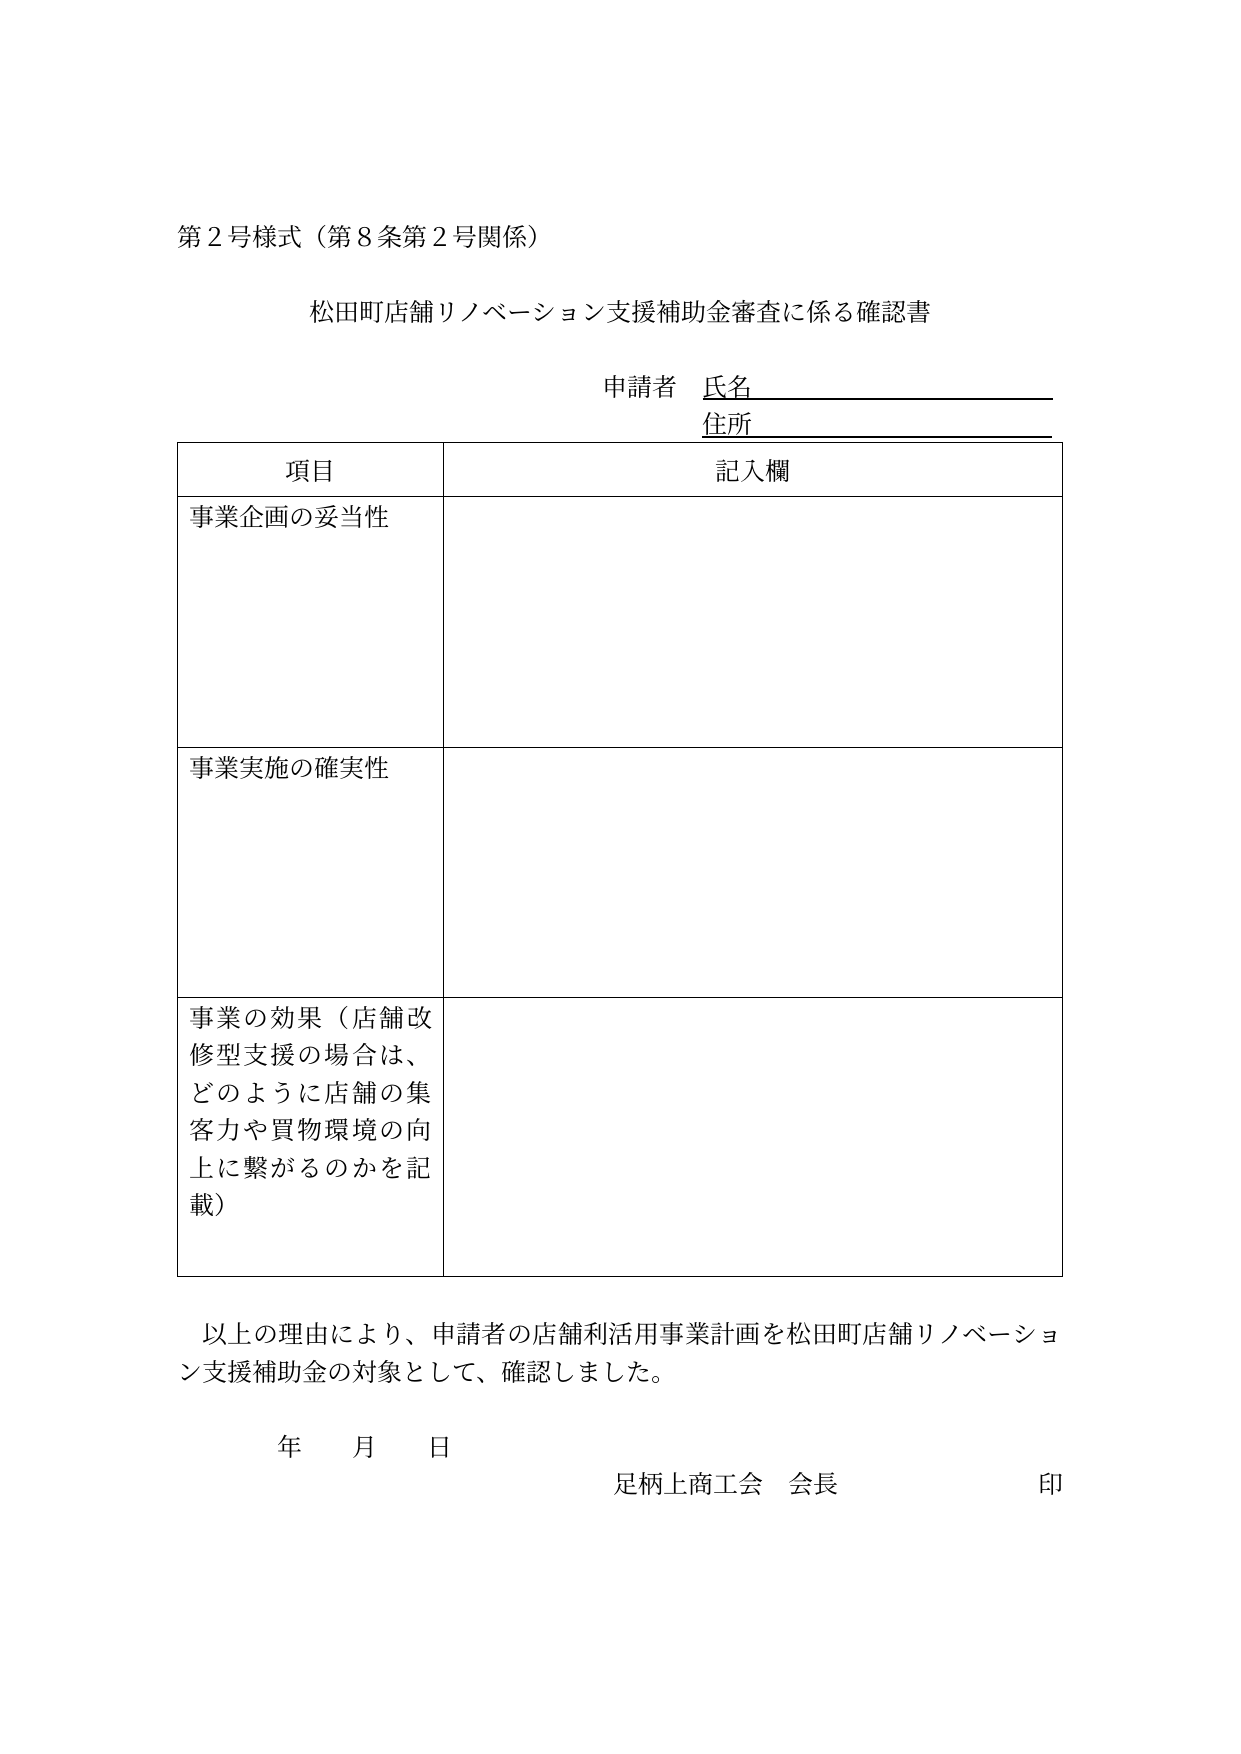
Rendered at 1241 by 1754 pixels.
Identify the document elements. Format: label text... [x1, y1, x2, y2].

text 年 月 日 [177, 1427, 1063, 1464]
table_header 項目 [178, 443, 443, 496]
table_cell [444, 748, 1062, 997]
text 以上の理由により、申請者の店舗利活用事業計画を松田町店舗リノベーション支援補助金の対象として、確認しました。 [177, 1314, 1063, 1389]
table_cell [444, 998, 1062, 1276]
text 足柄上商工会 会長 印 [177, 1464, 1063, 1502]
table_cell 事業企画の妥当性 [178, 497, 443, 747]
table_cell [444, 497, 1062, 747]
text 申請者 氏名 [177, 367, 1063, 404]
table_header 記入欄 [444, 443, 1062, 496]
table_cell 事業の効果（店舗改修型支援の場合は、どのように店舗の集客力や買物環境の向上に繋がるのかを記載） [178, 998, 443, 1276]
text 住所 [177, 404, 1063, 442]
text 第２号様式（第８条第２号関係） [177, 217, 1063, 254]
text 松田町店舗リノベーション支援補助金審査に係る確認書 [177, 292, 1063, 329]
table_cell 事業実施の確実性 [178, 748, 443, 997]
